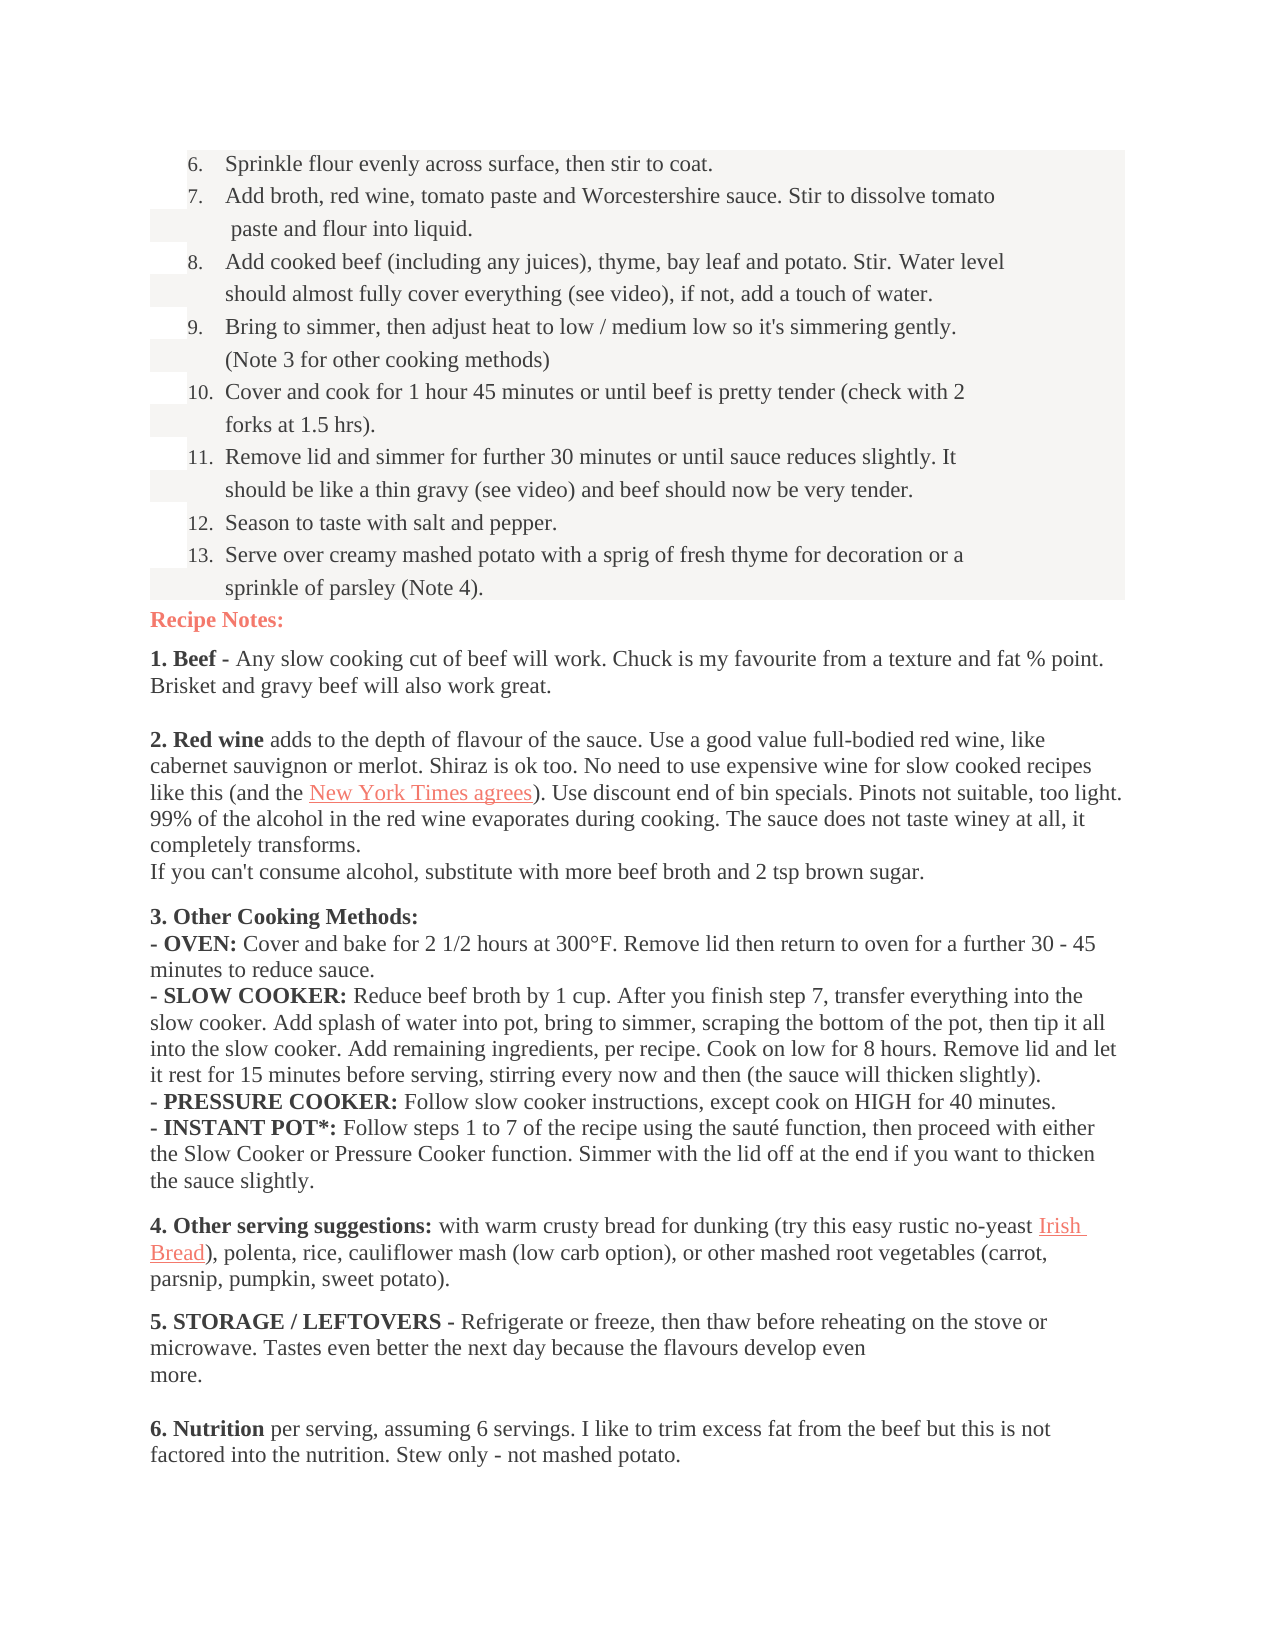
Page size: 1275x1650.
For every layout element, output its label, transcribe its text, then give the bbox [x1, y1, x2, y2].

list Serve over creamy mashed potato with a sprig of fresh thyme for decoration or a [187, 541, 1125, 568]
list Cover and cook for 1 hour 45 minutes or until beef is pretty tender (check with 2 [187, 378, 1125, 404]
text If you can't consume alcohol, substitute with more beef broth and 2 tsp brown sugar. 3. Other Cooking Methods: - OVEN: Cover and bake for 2 1/2 hours at 300°F. Remove lid then return to oven for a further 30 - 45 minutes to reduce sauce. - SLOW COOKER: Reduce beef broth by 1 cup. After you finish step 7, transfer everything into the slow cooker. Add splash of water into pot, bring to simmer, scraping the bottom of the pot, then tip it all into the slow cooker. Add remaining ingredients, per recipe. Cook on low for 8 hours. Remove lid and let it rest for 15 minutes before serving, stirring every now and then (the sauce will thicken slightly). - PRESSURE COOKER: Follow slow cooker instructions, except cook on HIGH for 40 minutes. - INSTANT POT*: Follow steps 1 to 7 of the recipe using the sauté function, then proceed with either the Slow Cooker or Pressure Cooker function. Simmer with the lid off at the end if you want to thicken the sauce slightly. 4. Other serving suggestions: with warm crusty bread for dunking (try this easy rustic no-yeast Irish Bread), polenta, rice, cauliflower mash (low carb option), or other mashed root vegetables (carrot, parsnip, pumpkin, sweet potato). [150, 858, 1125, 1291]
text sprinkle of parsley (Note 4). [150, 574, 1125, 600]
text forks at 1.5 hrs). [150, 411, 1125, 437]
text 1. Beef - Any slow cooking cut of beef will work. Chuck is my favourite from a texture and fat % point. Brisket and gravy beef will also work great. [150, 645, 1125, 726]
list Add cooked beef (including any juices), thyme, bay leaf and potato. Stir. Water level [187, 248, 1125, 274]
list Add broth, red wine, tomato paste and Worcestershire sauce. Stir to dissolve tomato [187, 183, 1125, 209]
text 99% of the alcohol in the red wine evaporates during cooking. The sauce does not taste winey at all, it completely transforms. [150, 805, 1125, 858]
text should be like a thin gravy (see video) and beef should now be very tender. [150, 476, 1125, 502]
list Season to taste with salt and pepper. [187, 509, 1125, 535]
text 2. Red wine adds to the depth of flavour of the sauce. Use a good value full-bodied red wine, like cabernet sauvignon or merlot. Shiraz is ok too. No need to use expensive wine for slow cooked recipes like this (and the New York Times agrees). Use discount end of bin specials. Pinots not suitable, too light. [150, 726, 1125, 805]
list Bring to simmer, then adjust heat to low / medium low so it's simmering gently. [187, 313, 1125, 339]
text Recipe Notes: [150, 606, 1125, 633]
text (Note 3 for other cooking methods) [150, 346, 1125, 372]
list Remove lid and simmer for further 30 minutes or until sauce reduces slightly. It [187, 443, 1125, 470]
text should almost fully cover everything (see video), if not, add a touch of water. [150, 280, 1125, 307]
text paste and flour into liquid. [150, 215, 1125, 242]
text 5. STORAGE / LEFTOVERS - Refrigerate or freeze, then thaw before reheating on the stove or microwave. Tastes even better the next day because the flavours develop even more. [150, 1308, 1125, 1415]
text 6. Nutrition per serving, assuming 6 servings. I like to trim excess fat from the beef but this is not factored into the nutrition. Stew only - not mashed potato. [682, 1415, 1125, 1468]
list Sprinkle flour evenly across surface, then stir to coat. [187, 150, 1125, 176]
